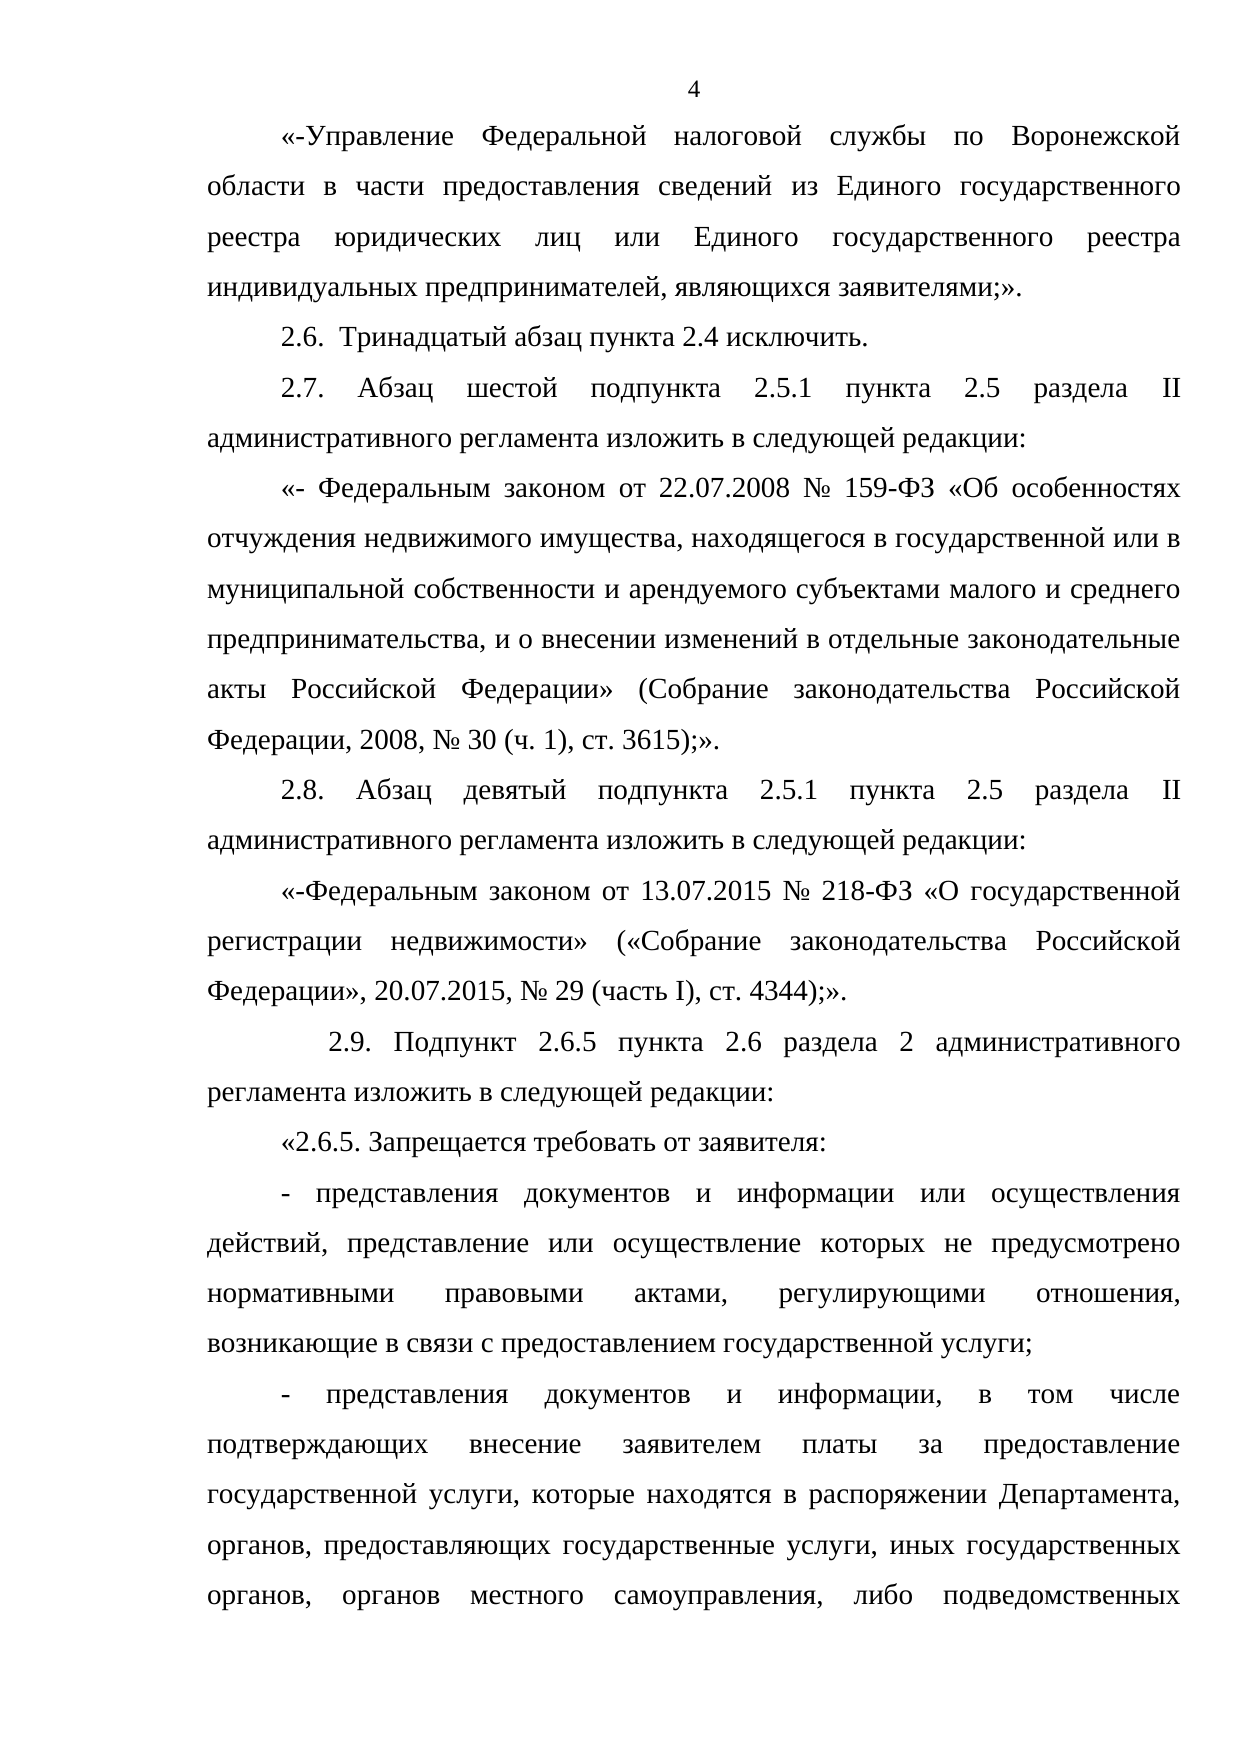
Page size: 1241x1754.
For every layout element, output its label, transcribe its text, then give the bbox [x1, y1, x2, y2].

text 2.9. Подпункт 2.6.5 пункта 2.6 раздела 2 административного регламента изложить в следующей редакции: [207, 1024, 1181, 1108]
text 2.7. Абзац шестой подпункта 2.5.1 пункта 2.5 раздела II административного регламента изложить в следующей редакции: [207, 370, 1181, 453]
text «-Управление Федеральной налоговой службы по Воронежской области в части предоставления сведений из Единого государственного реестра юридических лиц или Единого государственного реестра индивидуальных предпринимателей, являющихся заявителями;». [207, 118, 1181, 303]
text «- Федеральным законом от 22.07.2008 № 159-ФЗ «Об особенностях отчуждения недвижимого имущества, находящегося в государственной или в муниципальной собственности и арендуемого субъектами малого и среднего предпринимательства, и о внесении изменений в отдельные законодательные акты Российской Федерации» (Собрание законодательства Российской Федерации, 2008, № 30 (ч. 1), ст. 3615);». [207, 470, 1181, 755]
text - представления документов и информации или осуществления действий, представление или осуществление которых не предусмотрено нормативными правовыми актами, регулирующими отношения, возникающие в связи с предоставлением государственной услуги; [207, 1175, 1181, 1359]
text «2.6.5. Запрещается требовать от заявителя: [207, 1124, 1181, 1158]
text «-Федеральным законом от 13.07.2015 № 218-ФЗ «О государственной регистрации недвижимости» («Собрание законодательства Российской Федерации», 20.07.2015, № 29 (часть I), ст. 4344);». [207, 873, 1181, 1007]
text 2.8. Абзац девятый подпункта 2.5.1 пункта 2.5 раздела II административного регламента изложить в следующей редакции: [207, 772, 1181, 856]
text 2.6. Тринадцатый абзац пункта 2.4 исключить. [207, 319, 1181, 353]
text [207, 1376, 1181, 1611]
